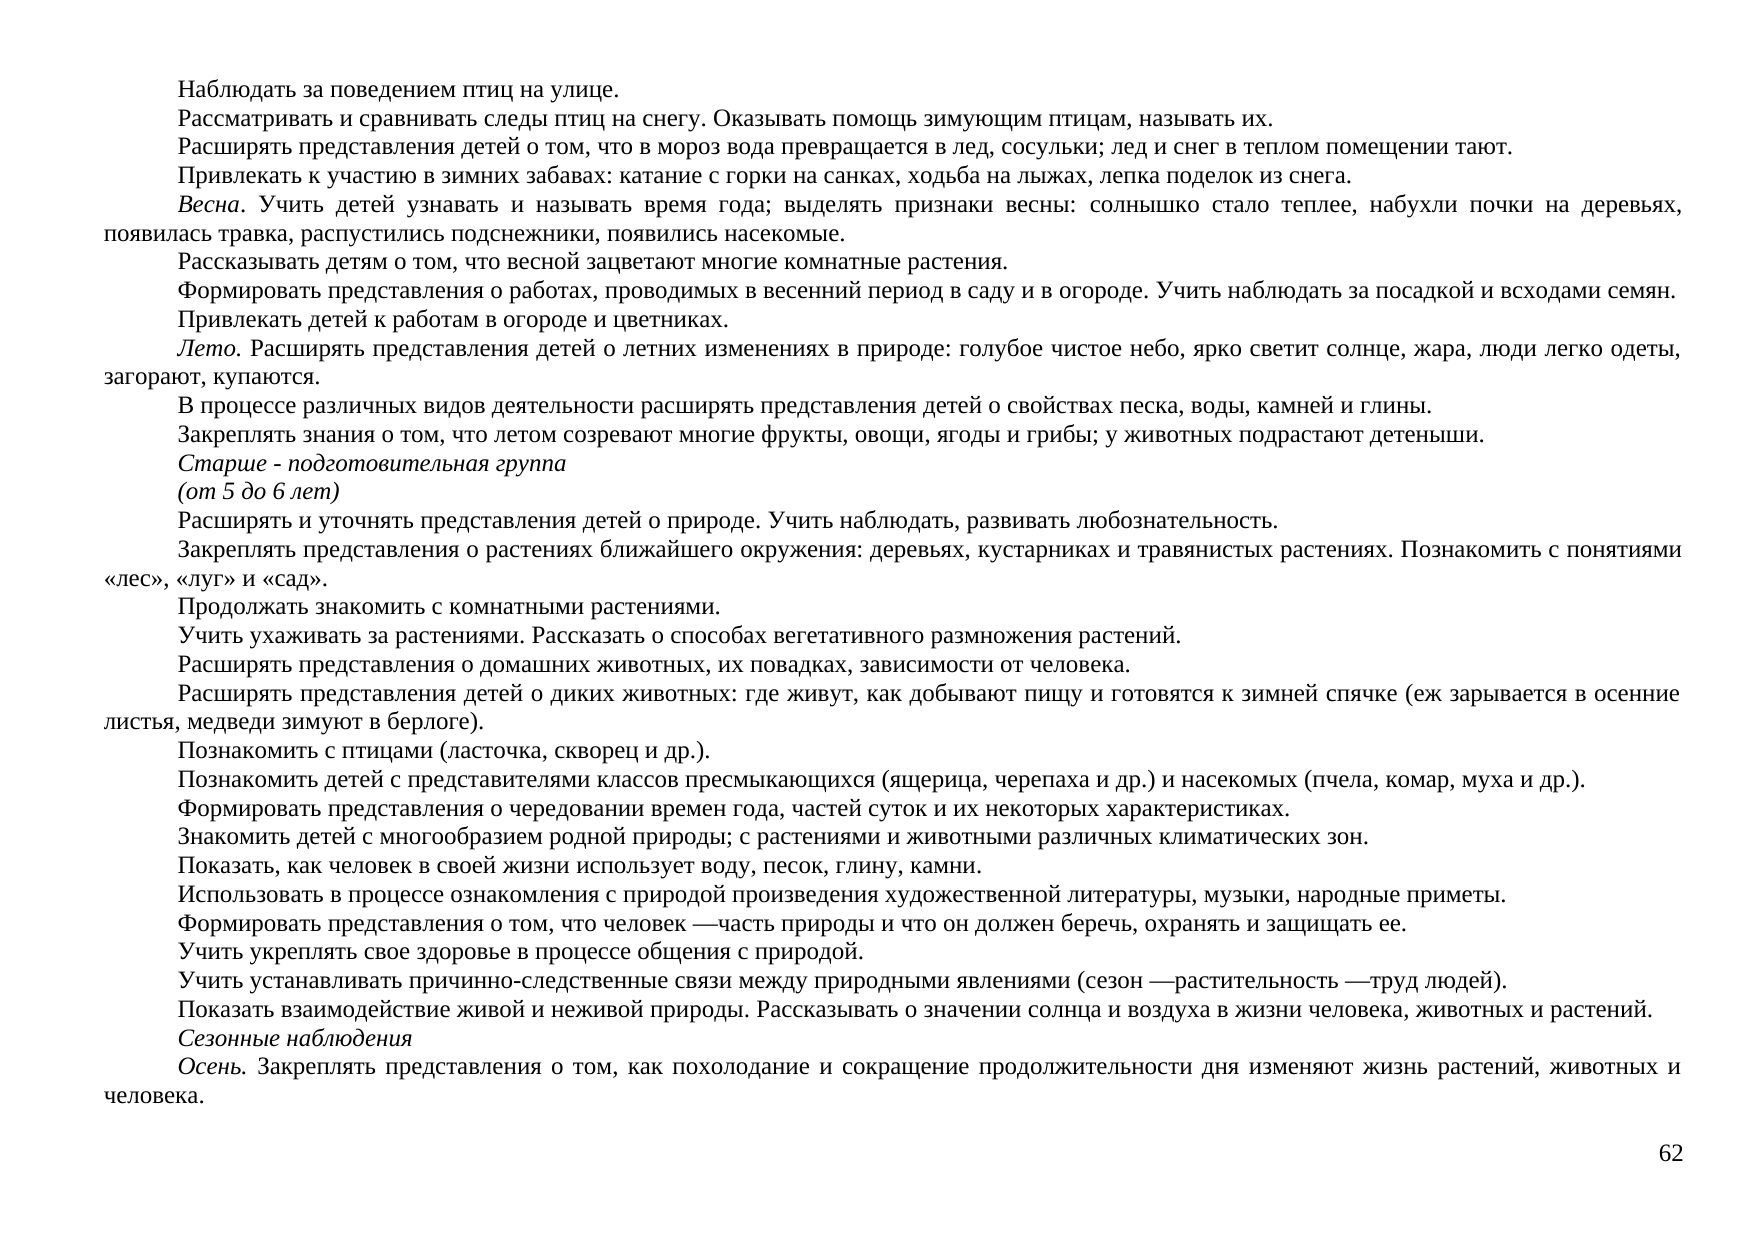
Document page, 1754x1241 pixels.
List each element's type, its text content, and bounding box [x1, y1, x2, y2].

text Учить укреплять свое здоровье в процессе общения с природой. [103, 936, 1683, 965]
text Расширять представления детей о диких животных: где живут, как добывают пищу и готовятся к зимней спячке (еж зарывается в осенние листья, медведи зимуют в берлоге). [103, 678, 1683, 735]
text Показать взаимодействие живой и неживой природы. Рассказывать о значении солнца и воздуха в жизни человека, животных и растений. [103, 994, 1683, 1023]
text Весна. Учить детей узнавать и называть время года; выделять признаки весны: солнышко стало теплее, набухли почки на деревьях, появилась травка, распустились подснежники, появились насекомые. [103, 189, 1683, 246]
text Закреплять знания о том, что летом созревают многие фрукты, овощи, ягоды и грибы; у животных подрастают детеныши. [103, 419, 1683, 448]
text Закреплять представления о растениях ближайшего окружения: деревьях, кустарниках и травянистых растениях. Познакомить с понятиями «лес», «луг» и «сад». [103, 534, 1683, 591]
text Познакомить детей с представителями классов пресмыкающихся (ящерица, черепаха и др.) и насекомых (пчела, комар, муха и др.). [103, 764, 1683, 793]
text Формировать представления о работах, проводимых в весенний период в саду и в огороде. Учить наблюдать за посадкой и всходами семян. [103, 275, 1683, 304]
text Наблюдать за поведением птиц на улице. [103, 74, 1683, 103]
text Рассказывать детям о том, что весной зацветают многие комнатные растения. [103, 246, 1683, 275]
text В процессе различных видов деятельности расширять представления детей о свойствах песка, воды, камней и глины. [103, 390, 1683, 419]
text Показать, как человек в своей жизни использует воду, песок, глину, камни. [103, 850, 1683, 879]
text Привлекать детей к работам в огороде и цветниках. [103, 304, 1683, 333]
text Использовать в процессе ознакомления с природой произведения художественной литературы, музыки, народные приметы. [103, 879, 1683, 908]
text Расширять представления о домашних животных, их повадках, зависимости от человека. [103, 649, 1683, 678]
text Сезонные наблюдения [103, 1023, 1683, 1051]
text Осень. Закреплять представления о том, как похолодание и сокращение продолжительности дня изменяют жизнь растений, животных и человека. [103, 1051, 1683, 1109]
text Формировать представления о том, что человек —часть природы и что он должен беречь, охранять и защищать ее. [103, 908, 1683, 936]
text Рассматривать и сравнивать следы птиц на снегу. Оказывать помощь зимующим птицам, называть их. [103, 103, 1683, 131]
text Продолжать знакомить с комнатными растениями. [103, 591, 1683, 620]
text Учить устанавливать причинно-следственные связи между природными явлениями (сезон —растительность —труд людей). [103, 965, 1683, 994]
text Знакомить детей с многообразием родной природы; с растениями и животными различных климатических зон. [103, 821, 1683, 850]
text Расширять представления детей о том, что в мороз вода превращается в лед, сосульки; лед и снег в теплом помещении тают. [103, 131, 1683, 160]
text Учить ухаживать за растениями. Рассказать о способах вегетативного размножения растений. [103, 620, 1683, 649]
text (от 5 до 6 лет) [103, 476, 1683, 505]
text Лето. Расширять представления детей о летних изменениях в природе: голубое чистое небо, ярко светит солнце, жара, люди легко одеты, загорают, купаются. [103, 333, 1683, 390]
text Старше - подготовительная группа [103, 448, 1683, 476]
text Привлекать к участию в зимних забавах: катание с горки на санках, ходьба на лыжах, лепка поделок из снега. [103, 160, 1683, 189]
text Расширять и уточнять представления детей о природе. Учить наблюдать, развивать любознательность. [103, 505, 1683, 534]
text Познакомить с птицами (ласточка, скворец и др.). [103, 735, 1683, 764]
text Формировать представления о чередовании времен года, частей суток и их некоторых характеристиках. [103, 793, 1683, 821]
